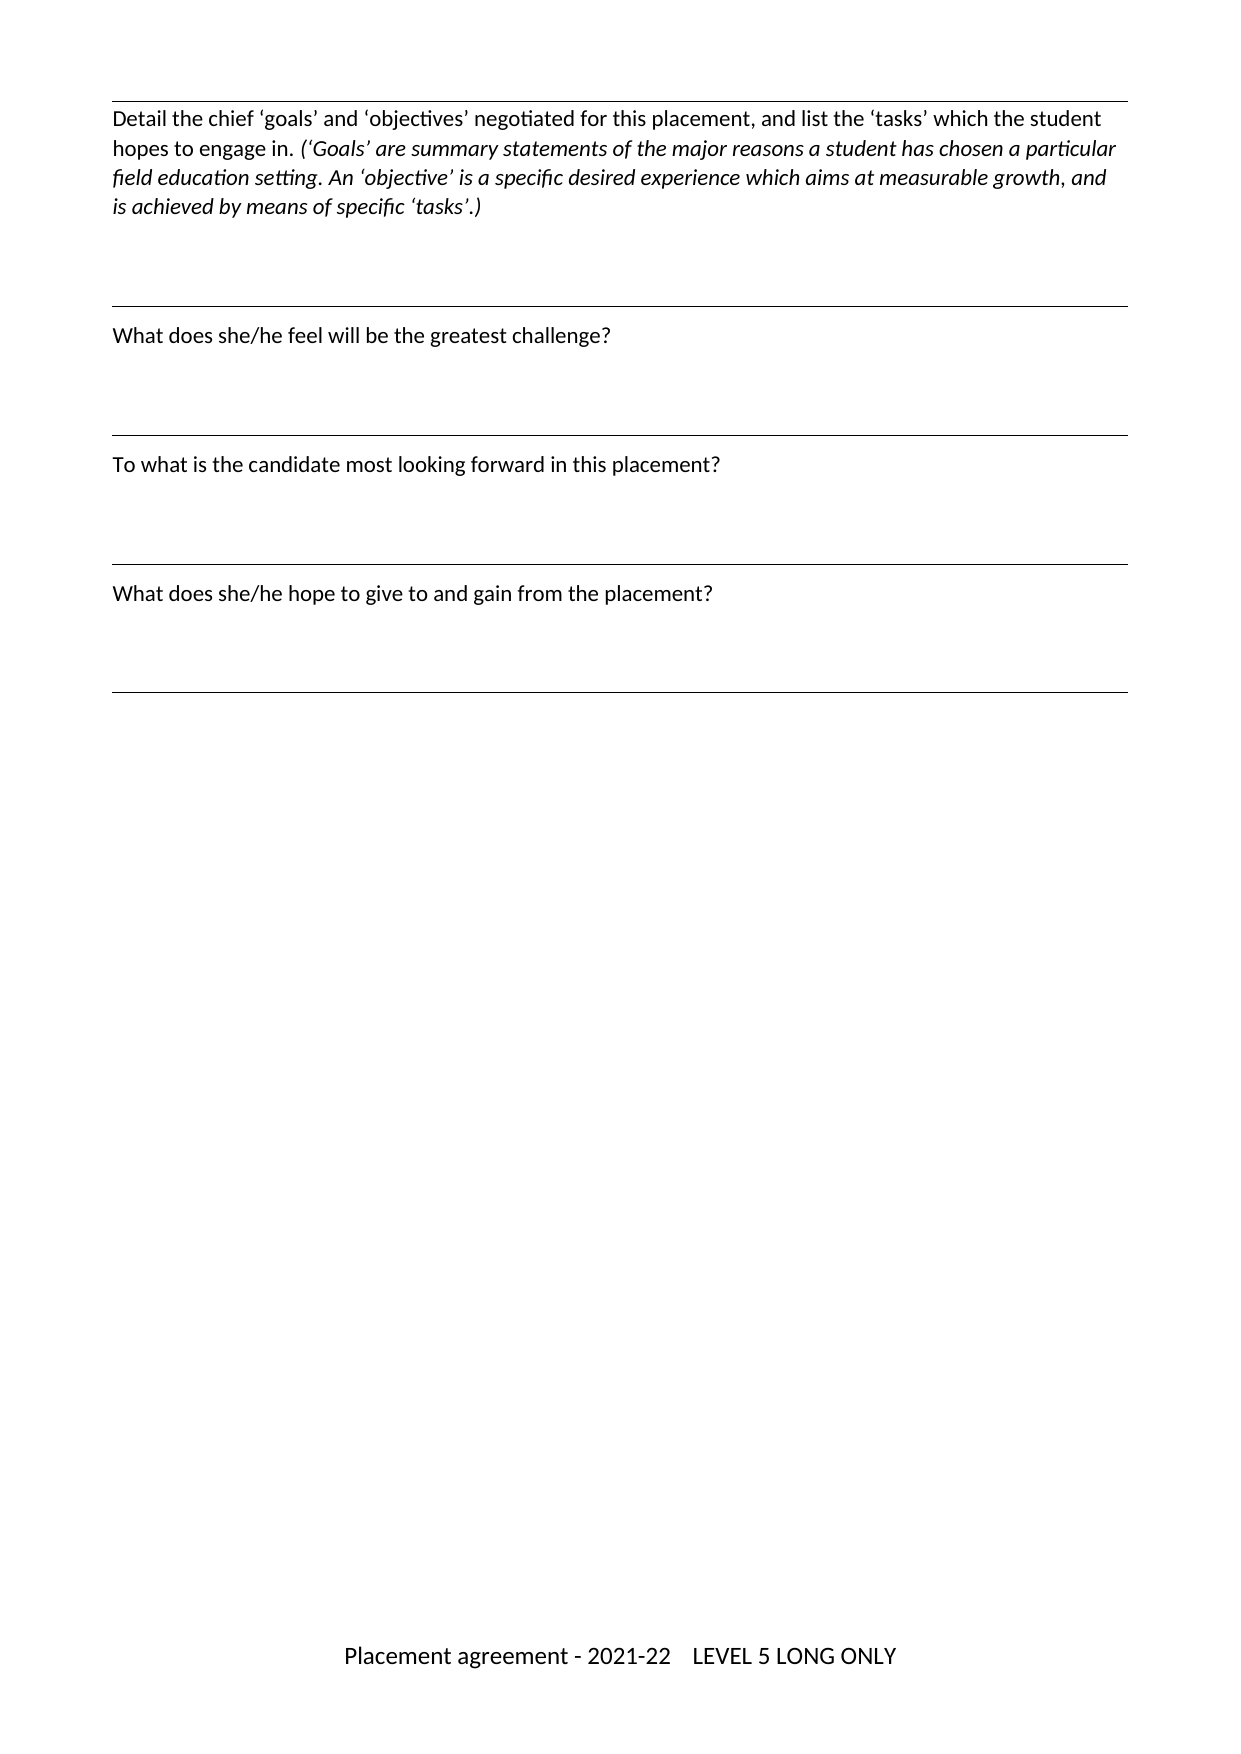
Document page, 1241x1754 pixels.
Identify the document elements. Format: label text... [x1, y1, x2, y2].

text What does she/he hope to give to and gain from the placement? [112, 579, 1128, 607]
text What does she/he feel will be the greatest challenge? [112, 321, 1128, 349]
text Detail the chief ‘goals’ and ‘objectives’ negotiated for this placement, and list the ‘tasks’ which the student hopes to engage in. (‘Goals’ are summary statements of the major reasons a student has chosen a particular field education setting. An ‘objective’ is a specific desired experience which aims at measurable growth, and is achieved by means of specific ‘tasks’.) [112, 102, 1128, 220]
text To what is the candidate most looking forward in this placement? [112, 450, 1128, 478]
